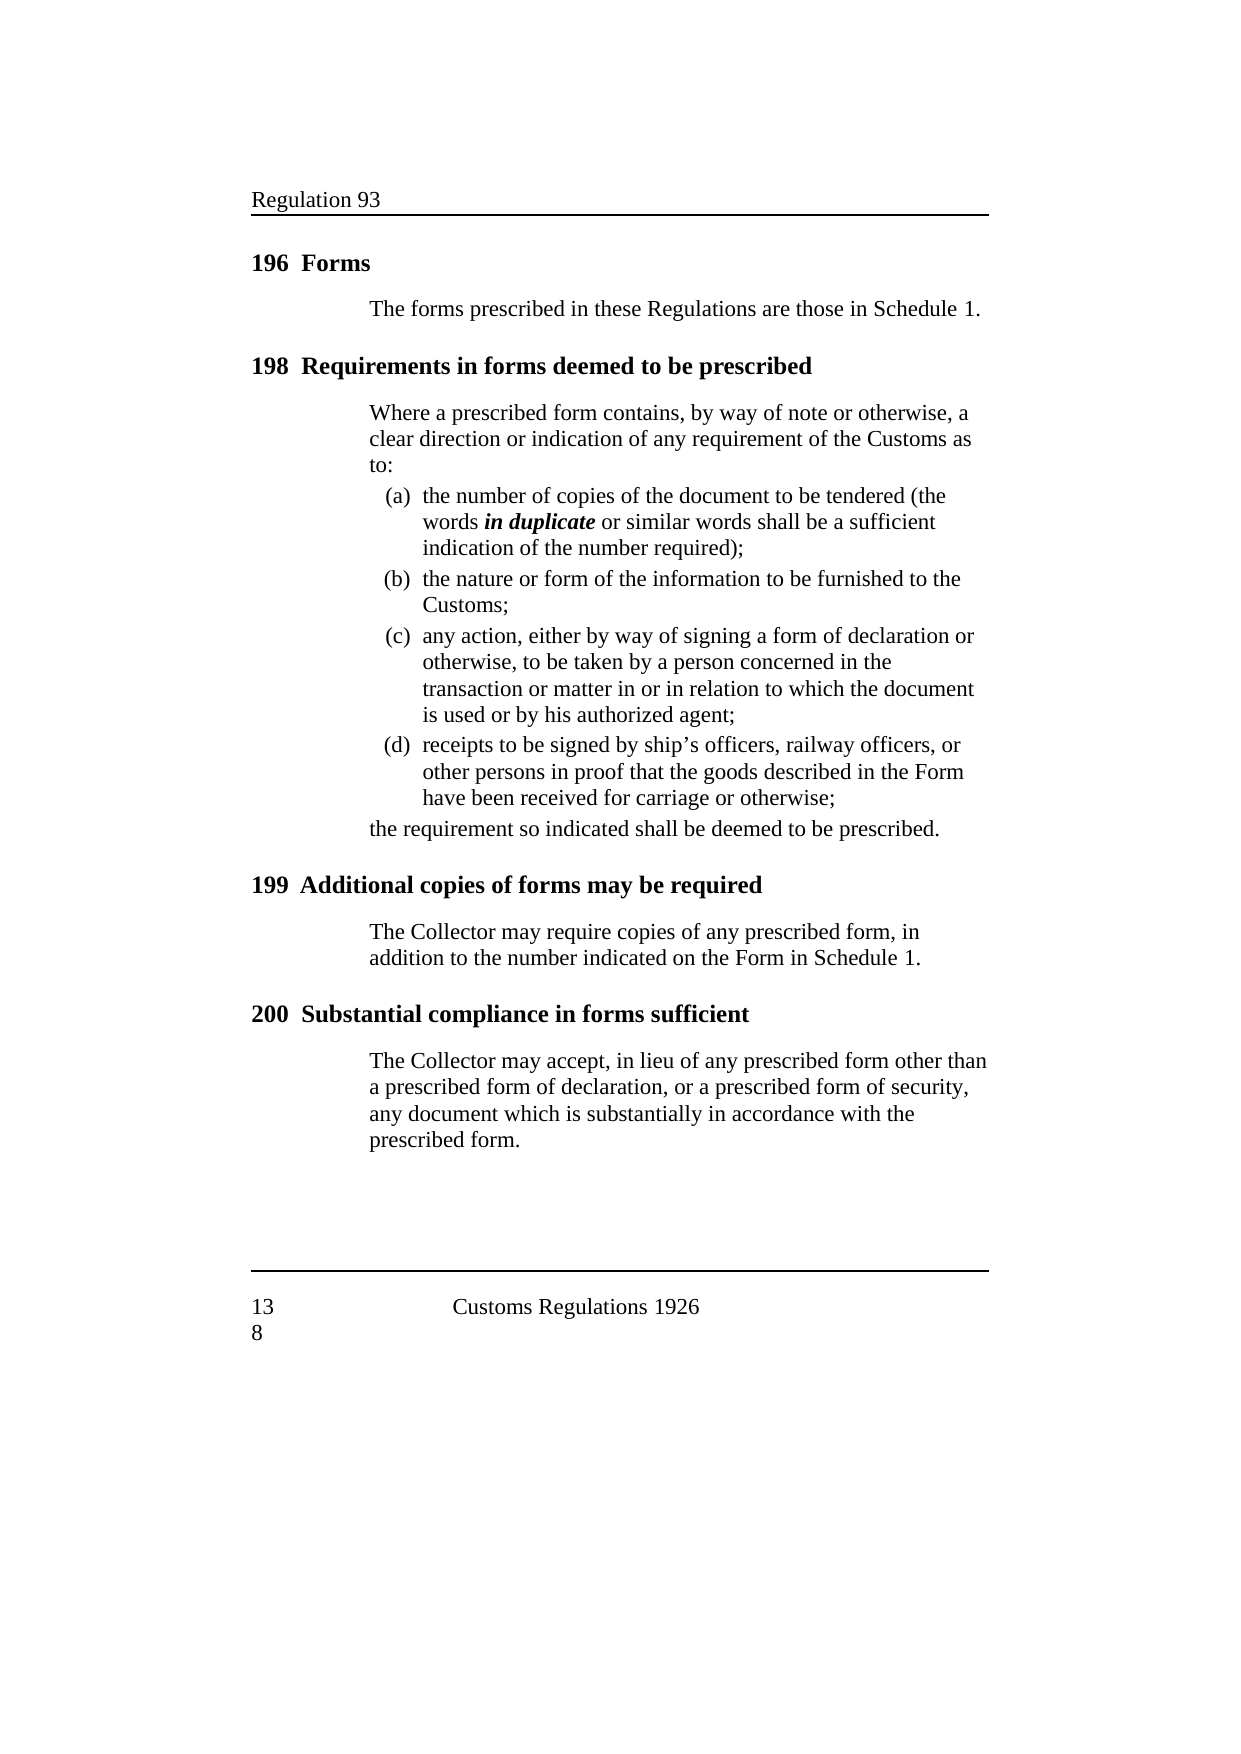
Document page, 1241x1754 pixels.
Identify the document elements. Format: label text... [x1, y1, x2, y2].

text (d) receipts to be signed by ship’s officers, railway officers, or other persons in proof that the goods described in the Form have been received for carriage or otherwise; [251, 731, 989, 811]
text The Collector may require copies of any prescribed form, in addition to the number indicated on the Form in Schedule 1. [251, 918, 989, 970]
text the requirement so indicated shall be deemed to be prescribed. [369, 815, 989, 841]
text Where a prescribed form contains, by way of note or otherwise, a clear direction or indication of any requirement of the Customs as to: [251, 398, 989, 478]
text (c) any action, either by way of signing a form of declaration or otherwise, to be taken by a person concerned in the transaction or matter in or in relation to which the document is used or by his authorized agent; [251, 622, 989, 727]
text 199 Additional copies of forms may be required [251, 870, 989, 899]
text (a) the number of copies of the document to be tendered (the words in duplicate or similar words shall be a sufficient indication of the number required); [251, 482, 989, 561]
text The Collector may accept, in lieu of any prescribed form other than a prescribed form of declaration, or a prescribed form of security, any document which is substantially in accordance with the prescribed form. [251, 1047, 989, 1152]
text 200 Substantial compliance in forms sufficient [251, 999, 989, 1028]
text (b) the nature or form of the information to be furnished to the Customs; [251, 565, 989, 618]
text 196 Forms [251, 248, 989, 277]
text The forms prescribed in these Regulations are those in Schedule 1. [251, 296, 989, 322]
text 198 Requirements in forms deemed to be prescribed [251, 351, 989, 380]
